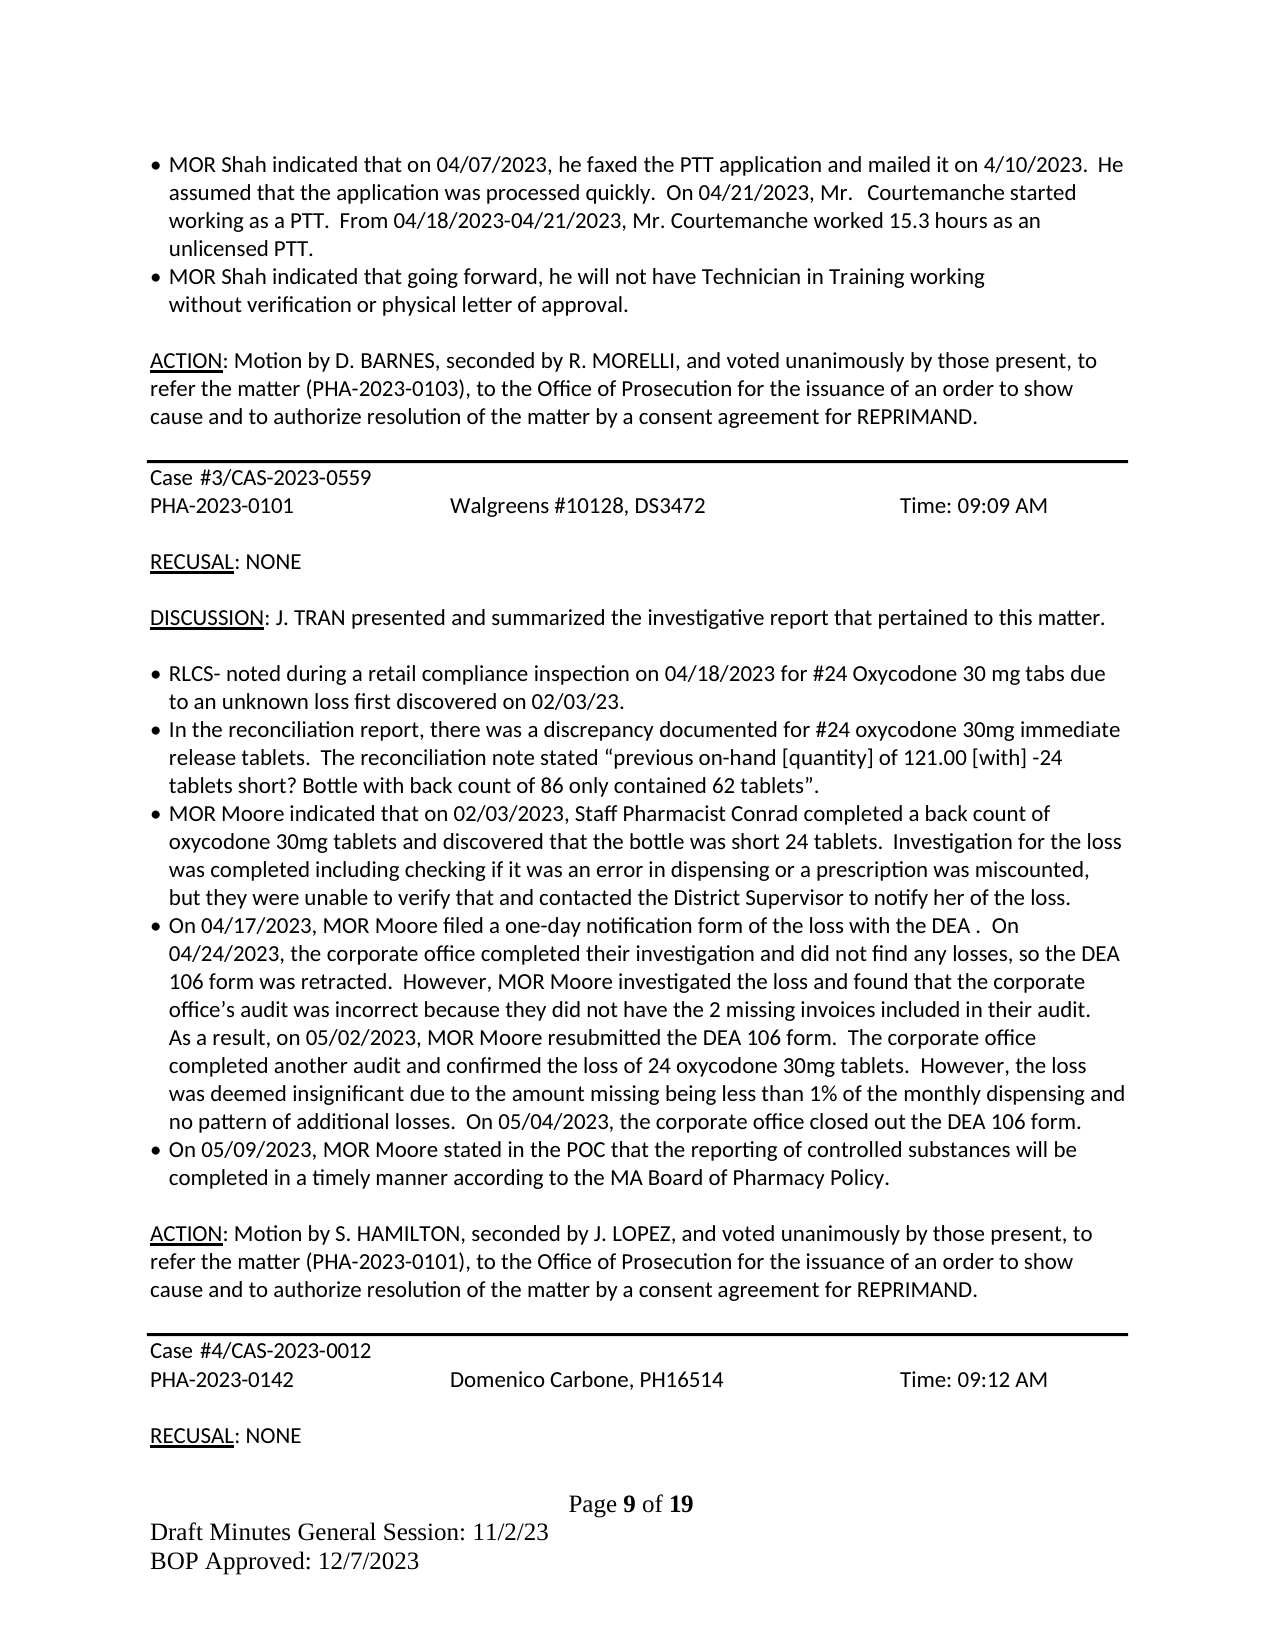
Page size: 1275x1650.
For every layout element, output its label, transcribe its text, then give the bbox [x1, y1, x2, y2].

text ACTION: Motion by S. HAMILTON, seconded by J. LOPEZ, and voted unanimously by those present, to refer the matter (PHA-2023-0101), to the Office of Prosecution for the issuance of an order to show cause and to authorize resolution of the matter by a consent agreement for REPRIMAND. [150, 1219, 1116, 1303]
list On 04/17/2023, MOR Moore filed a one-day notification form of the loss with the DEA . On 04/24/2023, the corporate office completed their investigation and did not find any losses, so the DEA 106 form was retracted. However, MOR Moore investigated the loss and found that the corporate office’s audit was incorrect because they did not have the 2 missing invoices included in their audit. As a result, on 05/02/2023, MOR Moore resubmitted the DEA 106 form. The corporate office completed another audit and confirmed the loss of 24 oxycodone 30mg tablets. However, the loss [150, 911, 1121, 1079]
text Case #3/CAS-2023-0559 [150, 458, 1202, 491]
list In the reconciliation report, there was a discrepancy documented for #24 oxycodone 30mg immediate release tablets. The reconciliation note stated “previous on-hand [quantity] of 121.00 [with] -24 tablets short? Bottle with back count of 86 only contained 62 tablets”. [150, 715, 1121, 799]
text PHA-2023-0101 Walgreens #10128, DS3472 Time: 09:09 AM RECUSAL: NONE [150, 492, 1048, 575]
text Case #4/CAS-2023-0012 [150, 1331, 1202, 1364]
list MOR Shah indicated that on 04/07/2023, he faxed the PTT application and mailed it on 4/10/2023. He assumed that the application was processed quickly. On 04/21/2023, Mr. Courtemanche started working as a PTT. From 04/18/2023-04/21/2023, Mr. Courtemanche worked 15.3 hours as an unlicensed PTT. [150, 150, 1124, 262]
list MOR Shah indicated that going forward, he will not have Technician in Training working without verification or physical letter of approval. [150, 262, 1063, 318]
text ACTION: Motion by D. BARNES, seconded by R. MORELLI, and voted unanimously by those present, to refer the matter (PHA-2023-0103), to the Office of Prosecution for the issuance of an order to show cause and to authorize resolution of the matter by a consent agreement for REPRIMAND. [150, 346, 1116, 430]
list RLCS- noted during a retail compliance inspection on 04/18/2023 for #24 Oxycodone 30 mg tabs due to an unknown loss first discovered on 02/03/23. [150, 659, 1106, 715]
text was deemed insignificant due to the amount missing being less than 1% of the monthly dispensing and no pattern of additional losses. On 05/04/2023, the corporate office closed out the DEA 106 form. [169, 1079, 1126, 1135]
text DISCUSSION: J. TRAN presented and summarized the investigative report that pertained to this matter. [150, 603, 1202, 631]
text PHA-2023-0142 Domenico Carbone, PH16514 Time: 09:12 AM RECUSAL: NONE [150, 1365, 1048, 1449]
list MOR Moore indicated that on 02/03/2023, Staff Pharmacist Conrad completed a back count of oxycodone 30mg tablets and discovered that the bottle was short 24 tablets. Investigation for the loss was completed including checking if it was an error in dispensing or a prescription was miscounted, but they were unable to verify that and contacted the District Supervisor to notify her of the loss. [150, 799, 1124, 911]
list On 05/09/2023, MOR Moore stated in the POC that the reporting of controlled substances will be completed in a timely manner according to the MA Board of Pharmacy Policy. [150, 1135, 1077, 1191]
